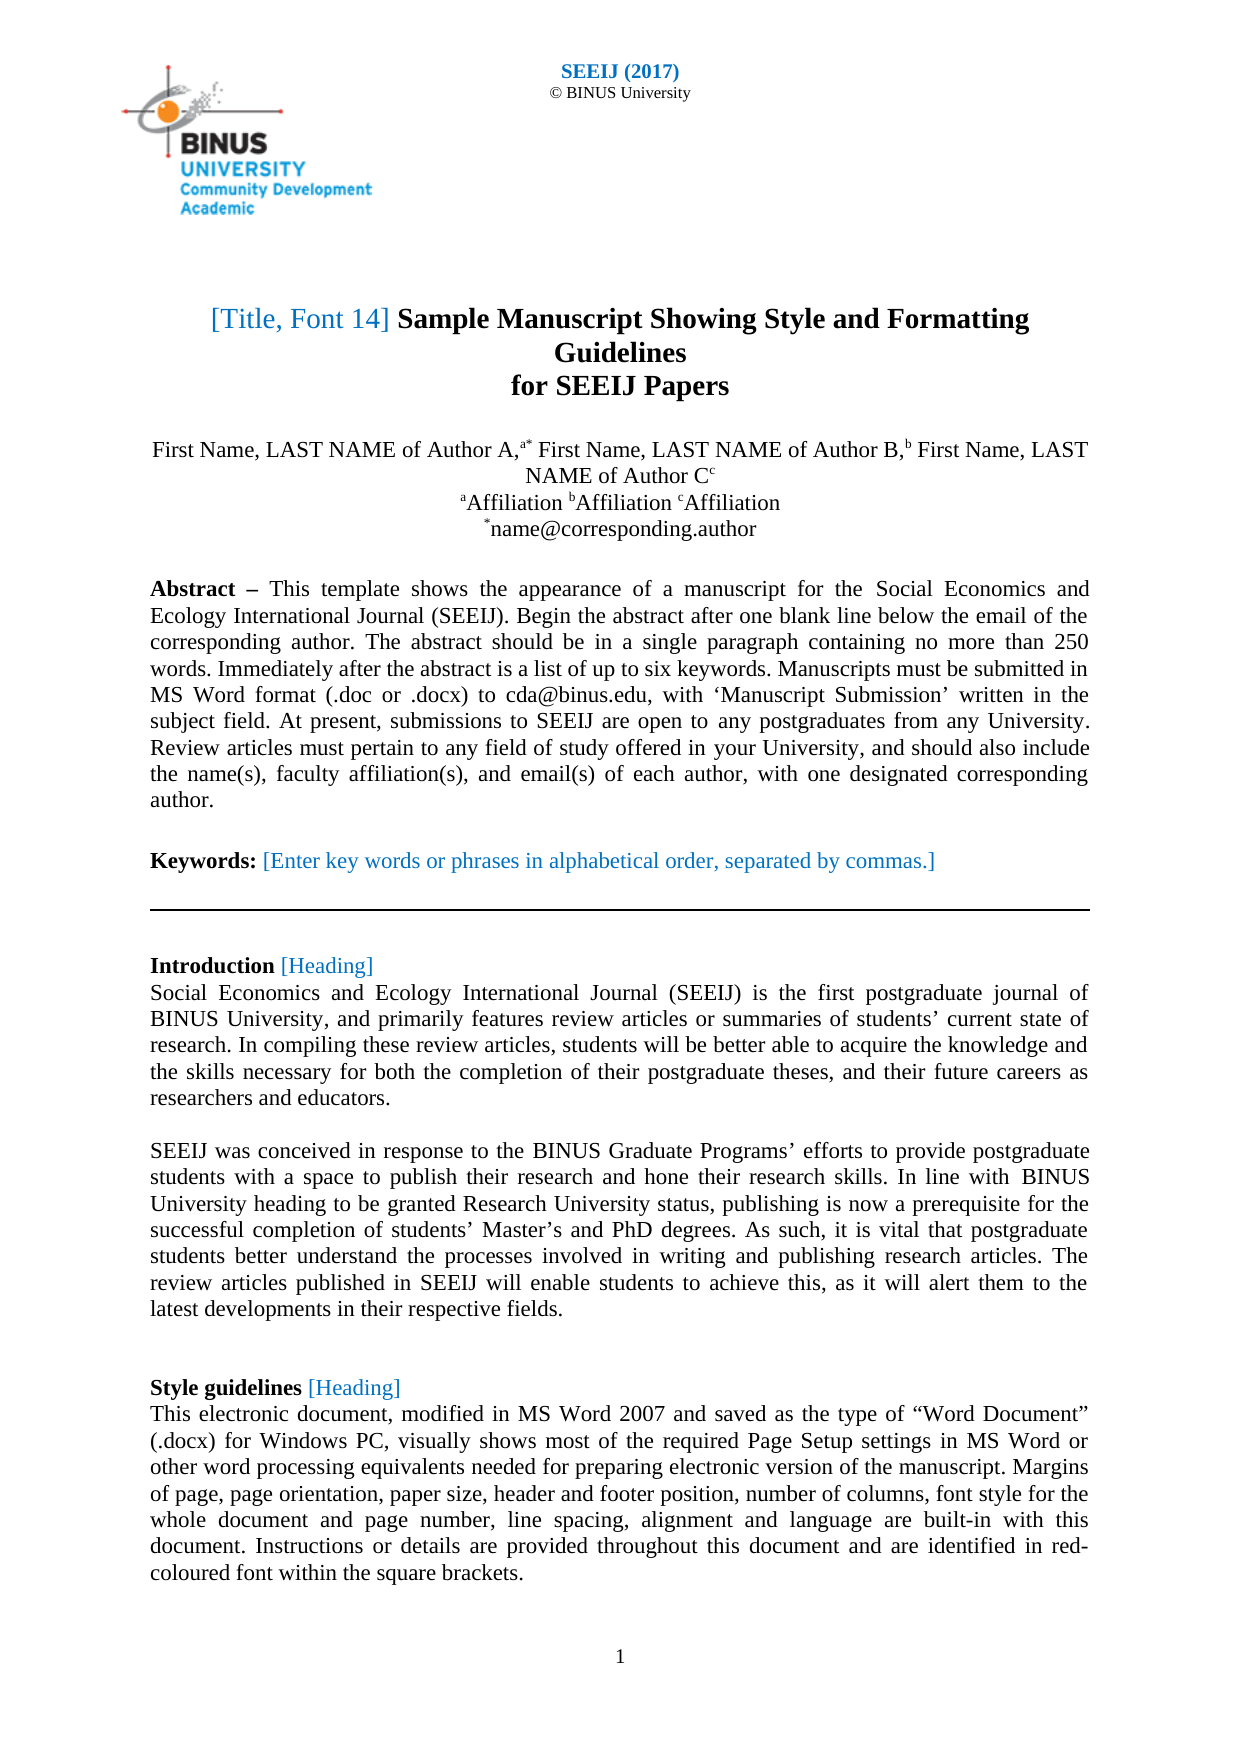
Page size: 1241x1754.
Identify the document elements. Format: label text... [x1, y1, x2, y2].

text Style guidelines [Heading] [150, 1374, 1090, 1401]
picture [120, 61, 382, 215]
text First Name, LAST NAME of Author A,a* First Name, LAST NAME of Author B,b First Name, LAST NAME of Author Cc [150, 436, 1090, 489]
text Introduction [Heading] [150, 952, 1090, 979]
text aAffiliation bAffiliation cAffiliation [150, 489, 1090, 515]
text Social Economics and Ecology International Journal (SEEIJ) is the first postgraduate journal of BINUS University, and primarily features review articles or summaries of students’ current state of research. In compiling these review articles, students will be better able to acquire the knowledge and the skills necessary for both the completion of their postgraduate theses, and their future careers as researchers and educators. [150, 979, 1090, 1111]
text [Title, Font 14] Sample Manuscript Showing Style and Formatting Guidelines [150, 301, 1090, 368]
text This electronic document, modified in MS Word 2007 and saved as the type of “Word Document” (.docx) for Windows PC, visually shows most of the required Page Setup settings in MS Word or other word processing equivalents needed for preparing electronic version of the manuscript. Margins of page, page orientation, paper size, header and footer position, number of columns, font style for the whole document and page number, line spacing, alignment and language are built-in with this document. Instructions or details are provided throughout this document and are identified in red-coloured font within the square brackets. [150, 1401, 1090, 1585]
text SEEIJ was conceived in response to the BINUS Graduate Programs’ efforts to provide postgraduate students with a space to publish their research and hone their research skills. In line with BINUS University heading to be granted Research University status, publishing is now a prerequisite for the successful completion of students’ Master’s and PhD degrees. As such, it is vital that postgraduate students better understand the processes involved in writing and publishing research articles. The review articles published in SEEIJ will enable students to achieve this, as it will alert them to the latest developments in their respective fields. [150, 1137, 1090, 1321]
text for SEEIJ Papers [150, 368, 1090, 402]
text Keywords: [Enter key words or phrases in alphabetical order, separated by commas.] [150, 847, 1090, 873]
text Abstract – This template shows the appearance of a manuscript for the Social Economics and Ecology International Journal (SEEIJ). Begin the abstract after one blank line below the email of the corresponding author. The abstract should be in a single paragraph containing no more than 250 words. Immediately after the abstract is a list of up to six keywords. Manuscripts must be submitted in MS Word format (.doc or .docx) to cda@binus.edu, with ‘Manuscript Submission’ written in the subject field. At present, submissions to SEEIJ are open to any postgraduates from any University. Review articles must pertain to any field of study offered in your University, and should also include the name(s), faculty affiliation(s), and email(s) of each author, with one designated corresponding author. [150, 576, 1090, 813]
text *name@corresponding.author [150, 515, 1090, 541]
